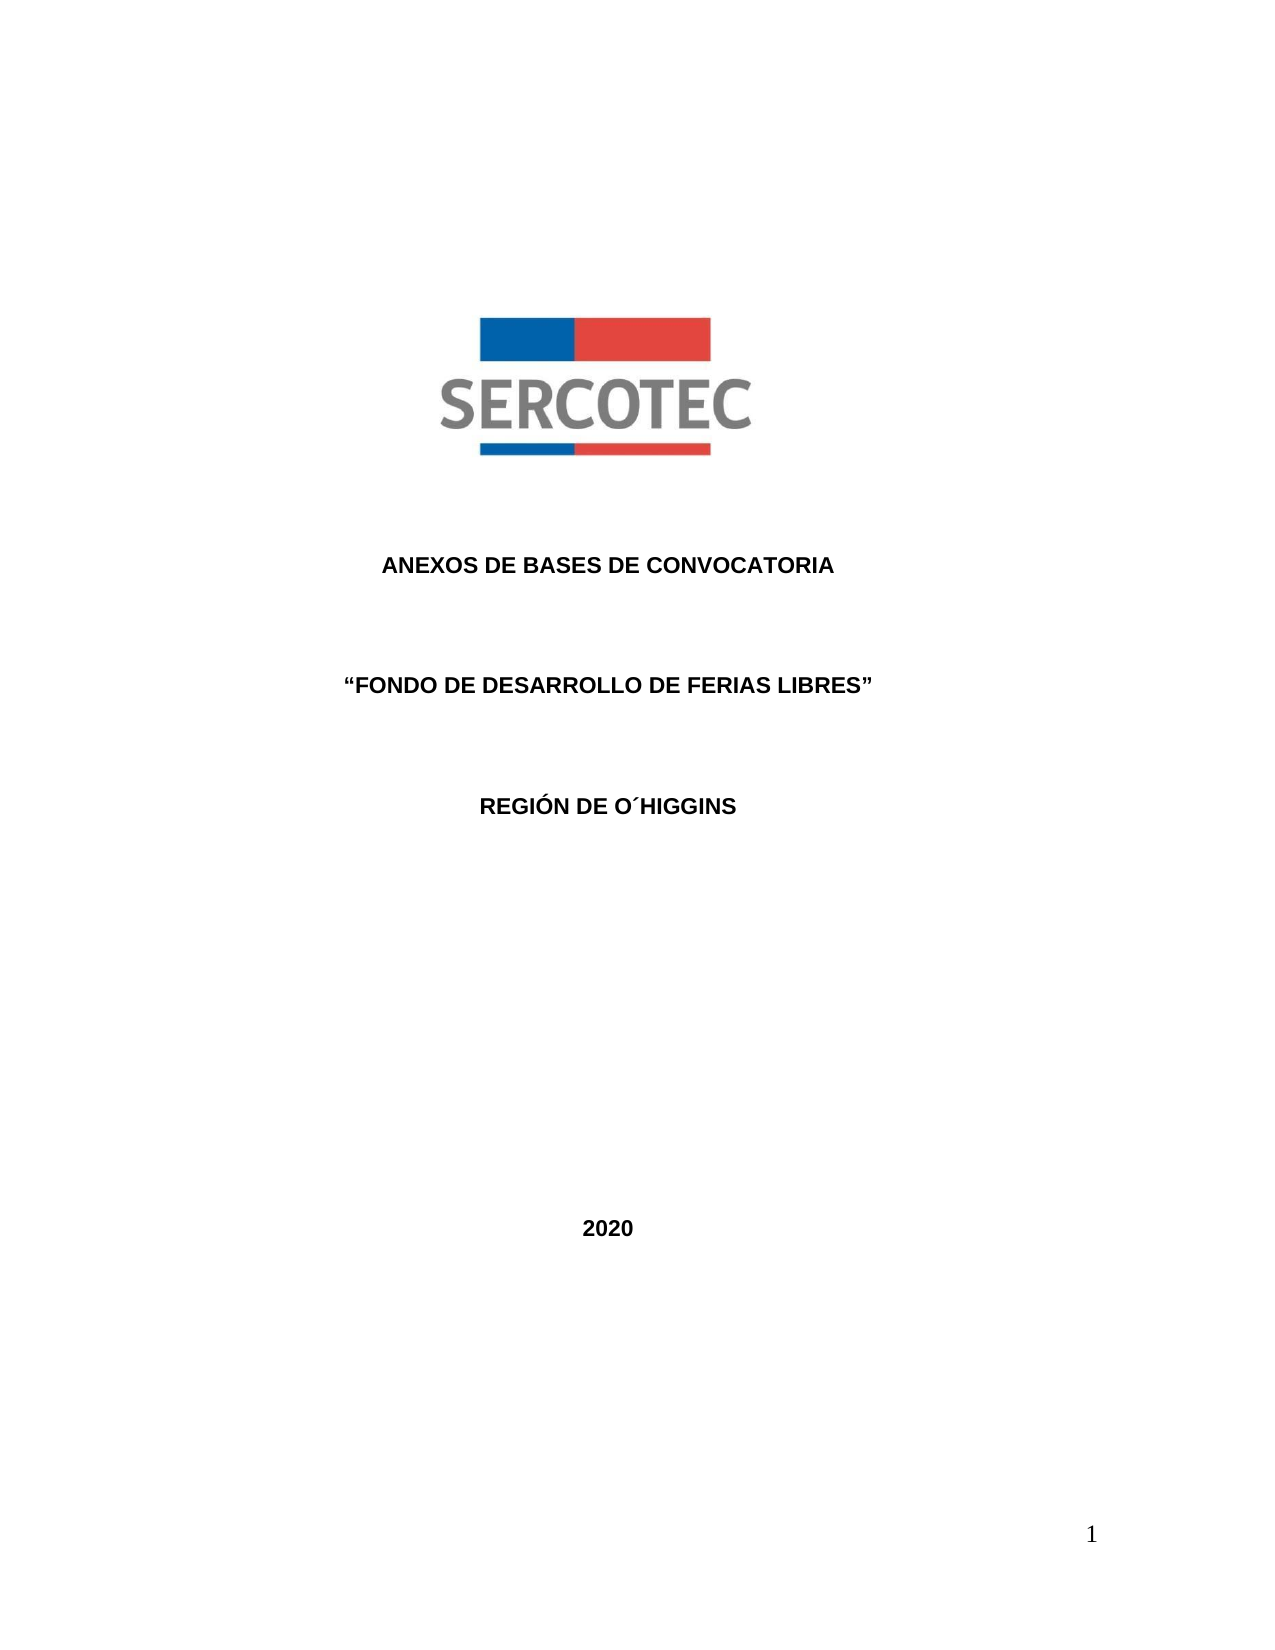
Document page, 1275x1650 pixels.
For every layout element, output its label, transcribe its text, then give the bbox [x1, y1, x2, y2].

text ANEXOS DE BASES DE CONVOCATORIA [118, 552, 1098, 578]
text “FONDO DE DESARROLLO DE FERIAS LIBRES” [118, 672, 1098, 699]
picture [406, 282, 785, 495]
text REGIÓN DE O´HIGGINS [118, 793, 1098, 819]
text 2020 [118, 1215, 1098, 1242]
